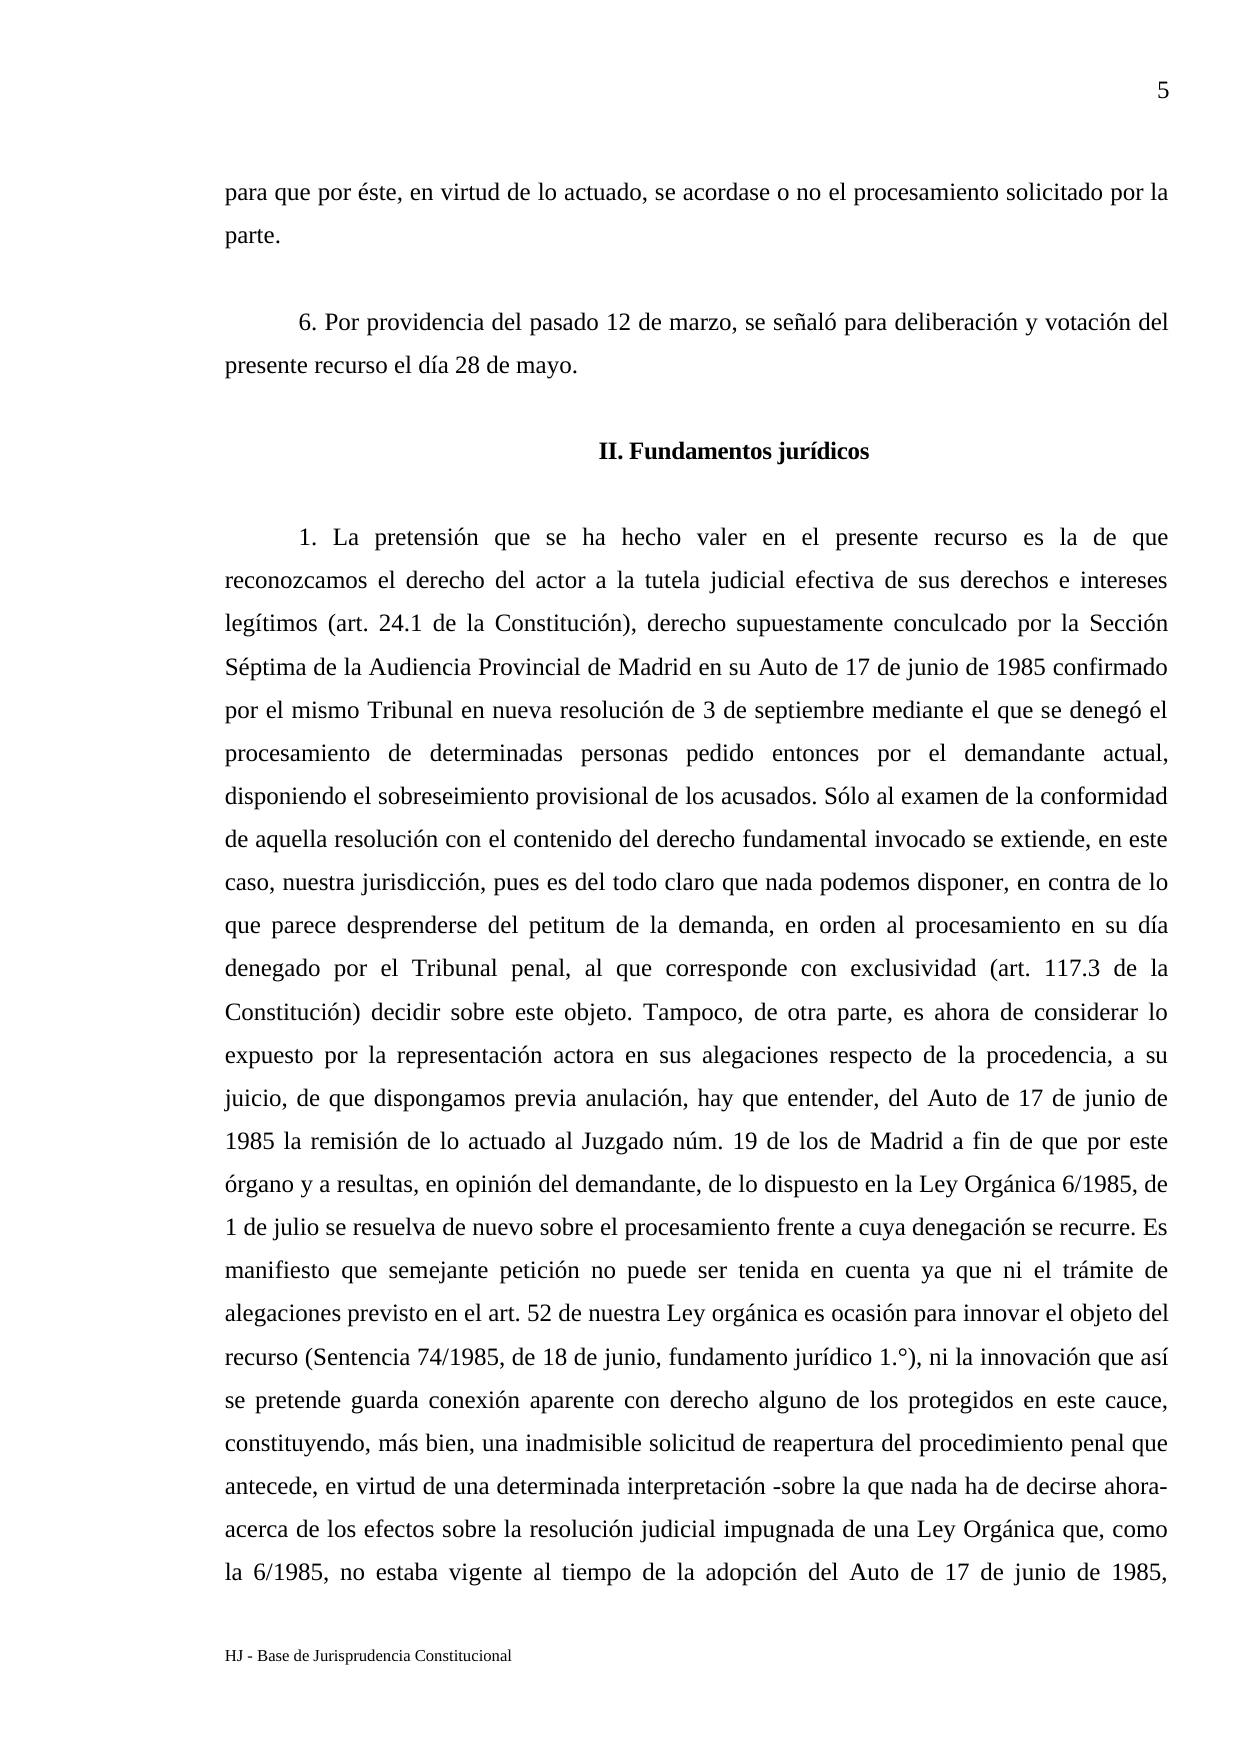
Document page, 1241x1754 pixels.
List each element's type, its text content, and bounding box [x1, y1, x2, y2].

text 6. Por providencia del pasado 12 de marzo, se señaló para deliberación y votación del presente recurso el día 28 de mayo. [224, 307, 1169, 378]
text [224, 522, 1169, 1586]
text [224, 177, 1169, 249]
subtitle II. Fundamentos jurídicos [224, 436, 1169, 465]
